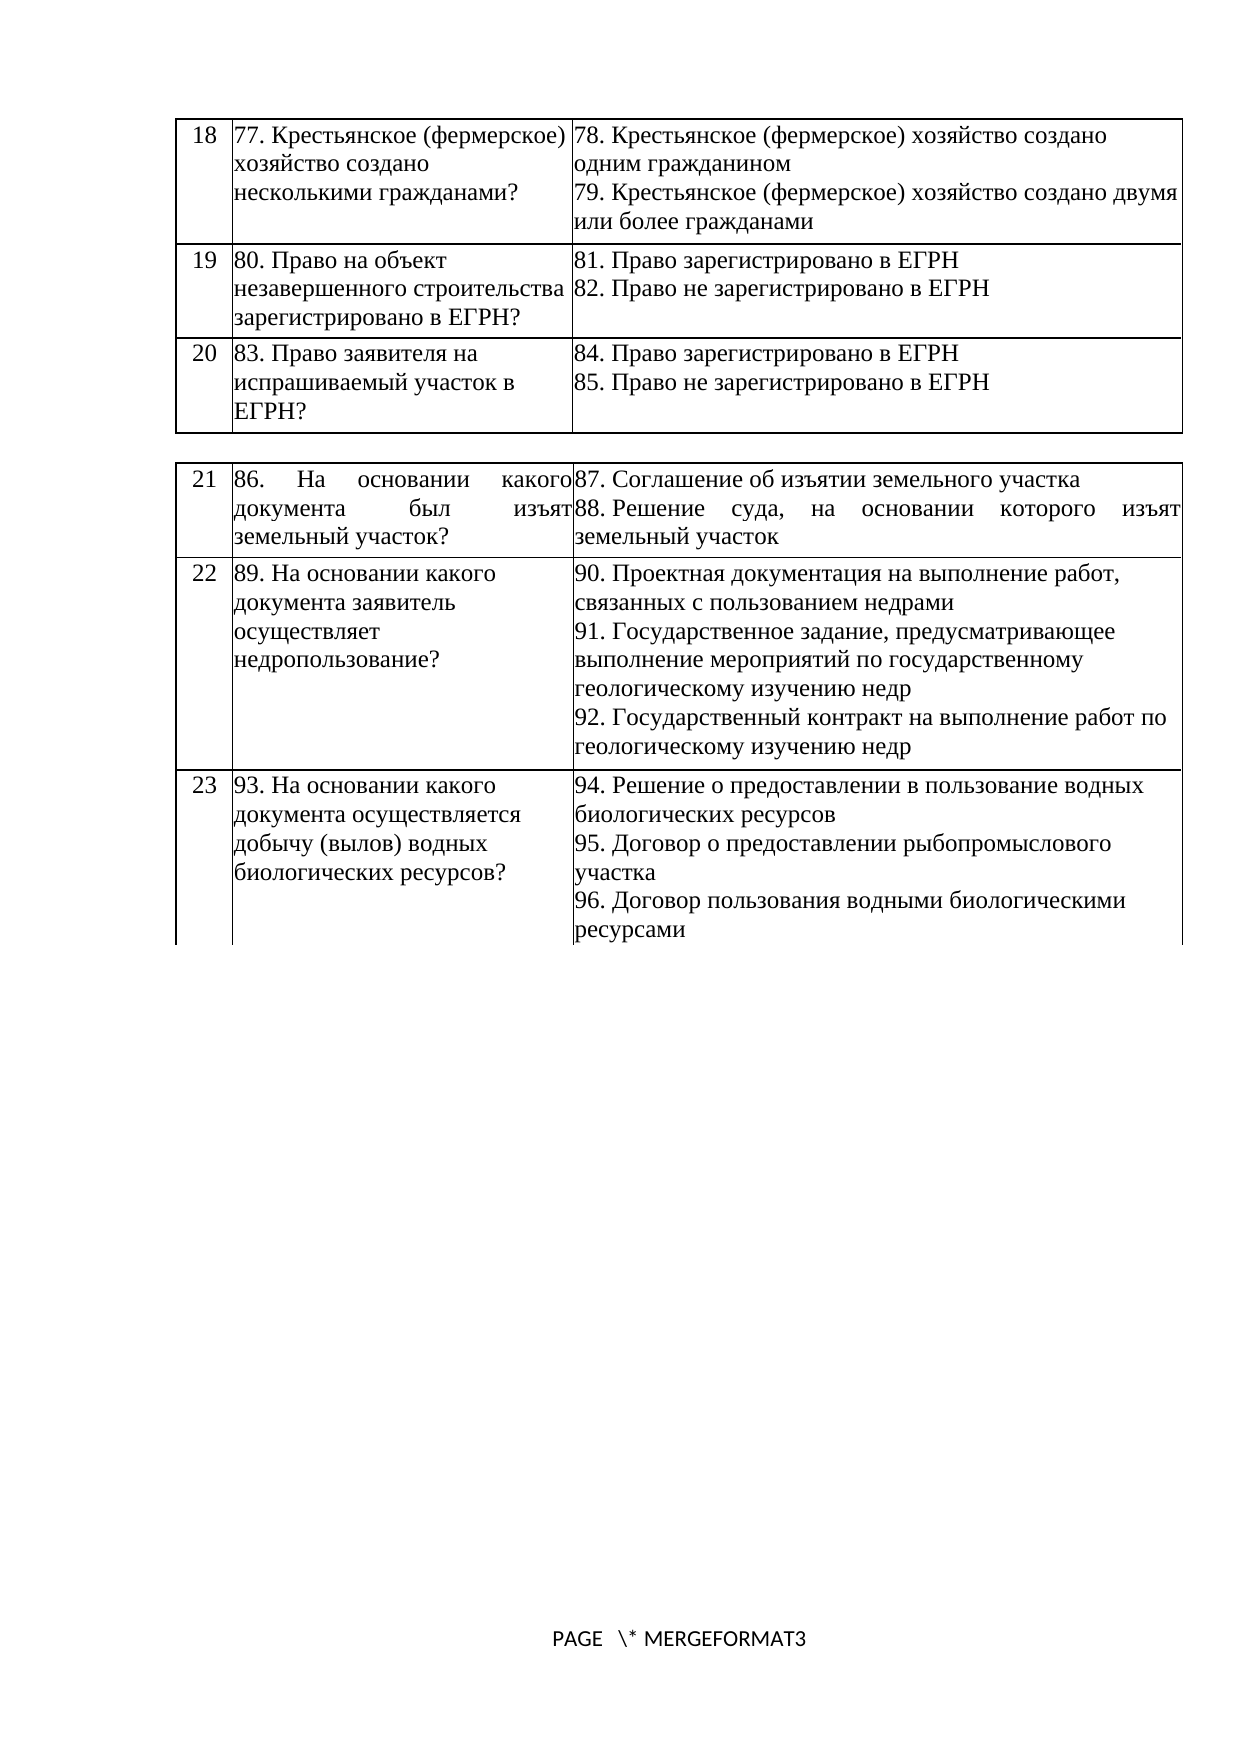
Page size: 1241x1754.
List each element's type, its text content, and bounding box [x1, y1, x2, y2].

table_cell 93. На основании какого документа осуществляется добычу (вылов) водных биологических ресурсов? [233, 771, 573, 944]
table_cell 94. Решение о предоставлении в пользование водных биологических ресурсов 95. Договор о предоставлении рыбопромыслового участка 96. Договор пользования водными биологическими ресурсами [574, 769, 1182, 944]
table_cell 23 [177, 771, 232, 944]
table_cell 22 [177, 558, 232, 769]
table_header 21 [177, 464, 232, 557]
table_cell 77. Крестьянское (фермерское) хозяйство создано несколькими гражданами? [233, 120, 572, 243]
table_header 87. Соглашение об изъятии земельного участка 88. Решение суда, на основании которого изъят земельный участок [574, 464, 1182, 557]
table_cell 18 [177, 120, 232, 243]
table_header 86. На основании какого документа был изъят земельный участок? [233, 464, 573, 557]
table_cell 84. Право зарегистрировано в ЕГРН 85. Право не зарегистрировано в ЕГРН [573, 337, 1182, 432]
table_cell 20 [177, 339, 232, 432]
table_cell 81. Право зарегистрировано в ЕГРН 82. Право не зарегистрировано в ЕГРН [573, 243, 1182, 337]
table_cell 78. Крестьянское (фермерское) хозяйство создано одним гражданином 79. Крестьянское (фермерское) хозяйство создано двумя или более гражданами [573, 120, 1182, 243]
table_cell 90. Проектная документация на выполнение работ, связанных с пользованием недрами 91. Государственное задание, предусматривающее выполнение мероприятий по государственному геологическому изучению недр 92. Государственный контракт на выполнение работ по геологическому изучению недр [574, 557, 1182, 769]
table_cell 83. Право заявителя на испрашиваемый участок в ЕГРН? [233, 339, 572, 432]
table_cell 89. На основании какого документа заявитель осуществляет недропользование? [233, 558, 573, 769]
table_cell 80. Право на объект незавершенного строительства зарегистрировано в ЕГРН? [233, 245, 572, 337]
table_cell 19 [177, 245, 232, 337]
